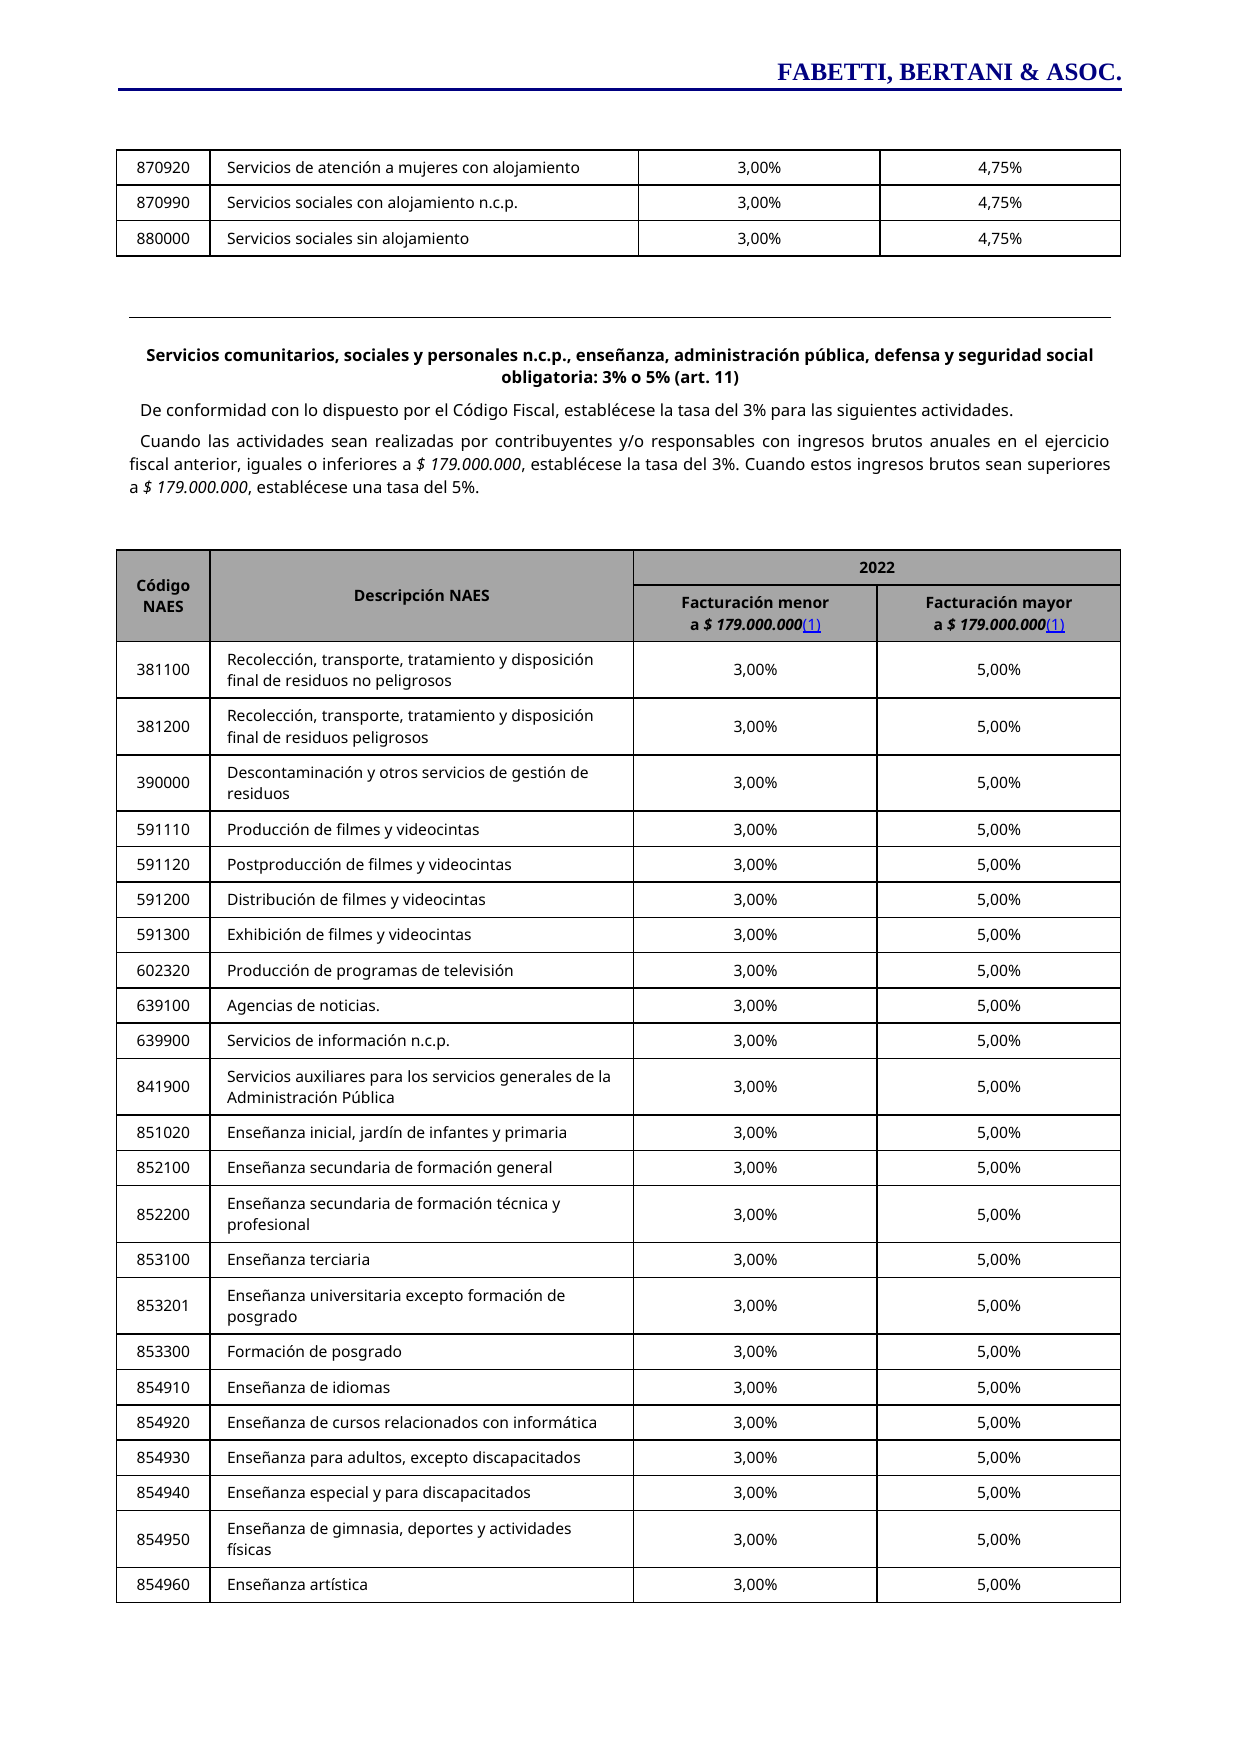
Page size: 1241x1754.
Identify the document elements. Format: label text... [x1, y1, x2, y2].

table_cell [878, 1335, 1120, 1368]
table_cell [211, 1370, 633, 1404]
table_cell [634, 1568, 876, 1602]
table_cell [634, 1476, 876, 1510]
text De conformidad con lo dispuesto por el Código Fiscal, establécese la tasa del 3% para las siguientes actividades. [129, 399, 1111, 422]
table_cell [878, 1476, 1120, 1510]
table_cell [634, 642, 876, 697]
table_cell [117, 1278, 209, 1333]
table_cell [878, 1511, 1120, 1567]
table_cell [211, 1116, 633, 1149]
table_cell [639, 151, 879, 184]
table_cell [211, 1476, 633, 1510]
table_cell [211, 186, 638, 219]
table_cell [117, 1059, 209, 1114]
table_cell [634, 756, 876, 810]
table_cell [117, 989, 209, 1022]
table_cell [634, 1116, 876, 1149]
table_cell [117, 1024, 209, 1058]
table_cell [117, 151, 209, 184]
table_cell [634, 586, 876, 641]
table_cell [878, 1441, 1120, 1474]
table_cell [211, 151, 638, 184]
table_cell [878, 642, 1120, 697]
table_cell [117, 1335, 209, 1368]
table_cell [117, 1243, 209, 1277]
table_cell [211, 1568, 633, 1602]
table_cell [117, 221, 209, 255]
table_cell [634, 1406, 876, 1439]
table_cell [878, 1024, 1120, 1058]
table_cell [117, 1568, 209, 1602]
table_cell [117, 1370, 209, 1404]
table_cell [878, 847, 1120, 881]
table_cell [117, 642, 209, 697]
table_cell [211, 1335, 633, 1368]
text Servicios comunitarios, sociales y personales n.c.p., enseñanza, administración pública, defensa y seguridad social obligatoria: 3% o 5% (art. 11) [129, 343, 1111, 389]
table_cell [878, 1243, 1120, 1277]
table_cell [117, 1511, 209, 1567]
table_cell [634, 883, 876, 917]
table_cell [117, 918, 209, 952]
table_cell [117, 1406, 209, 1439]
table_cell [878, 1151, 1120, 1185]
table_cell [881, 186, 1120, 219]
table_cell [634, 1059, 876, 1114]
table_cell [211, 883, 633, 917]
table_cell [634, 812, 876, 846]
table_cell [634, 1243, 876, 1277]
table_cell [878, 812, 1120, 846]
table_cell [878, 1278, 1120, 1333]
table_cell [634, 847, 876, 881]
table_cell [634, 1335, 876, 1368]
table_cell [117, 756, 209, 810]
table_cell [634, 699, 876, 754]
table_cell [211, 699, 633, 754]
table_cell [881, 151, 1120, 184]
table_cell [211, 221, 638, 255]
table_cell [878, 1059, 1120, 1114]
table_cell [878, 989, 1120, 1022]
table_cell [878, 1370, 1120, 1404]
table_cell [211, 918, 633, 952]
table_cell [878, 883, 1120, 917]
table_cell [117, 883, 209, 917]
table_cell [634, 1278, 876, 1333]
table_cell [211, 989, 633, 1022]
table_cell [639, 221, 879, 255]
text Cuando las actividades sean realizadas por contribuyentes y/o responsables con ingresos brutos anuales en el ejercicio fiscal anterior, iguales o inferiores a $ 179.000.000, establécese la tasa del 3%. Cuando estos ingresos brutos sean superiores a $ 179.000.000, establécese una tasa del 5%. [129, 430, 1111, 498]
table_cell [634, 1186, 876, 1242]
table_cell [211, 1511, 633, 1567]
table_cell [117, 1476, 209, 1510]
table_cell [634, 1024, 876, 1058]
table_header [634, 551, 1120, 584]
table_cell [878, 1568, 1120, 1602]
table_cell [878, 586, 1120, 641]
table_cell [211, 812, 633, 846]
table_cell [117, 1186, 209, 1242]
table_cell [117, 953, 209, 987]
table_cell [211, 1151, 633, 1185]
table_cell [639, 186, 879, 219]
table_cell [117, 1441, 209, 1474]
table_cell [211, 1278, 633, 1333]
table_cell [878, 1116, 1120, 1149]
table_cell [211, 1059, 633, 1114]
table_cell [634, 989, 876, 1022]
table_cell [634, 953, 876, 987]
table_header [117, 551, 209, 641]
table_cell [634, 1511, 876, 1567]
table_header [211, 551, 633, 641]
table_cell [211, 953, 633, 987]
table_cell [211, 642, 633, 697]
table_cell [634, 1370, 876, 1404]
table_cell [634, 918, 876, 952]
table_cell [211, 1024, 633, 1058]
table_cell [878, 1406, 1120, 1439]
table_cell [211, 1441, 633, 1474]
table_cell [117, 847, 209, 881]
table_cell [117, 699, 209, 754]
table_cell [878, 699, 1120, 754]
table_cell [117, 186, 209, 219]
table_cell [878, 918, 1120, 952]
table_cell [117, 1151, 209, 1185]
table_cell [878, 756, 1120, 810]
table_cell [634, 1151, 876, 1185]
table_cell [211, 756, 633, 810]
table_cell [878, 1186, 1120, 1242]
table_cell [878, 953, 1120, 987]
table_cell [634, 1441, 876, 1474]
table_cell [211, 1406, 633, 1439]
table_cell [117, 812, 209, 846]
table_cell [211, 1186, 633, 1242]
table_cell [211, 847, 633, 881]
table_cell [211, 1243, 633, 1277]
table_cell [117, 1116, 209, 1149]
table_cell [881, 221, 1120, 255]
